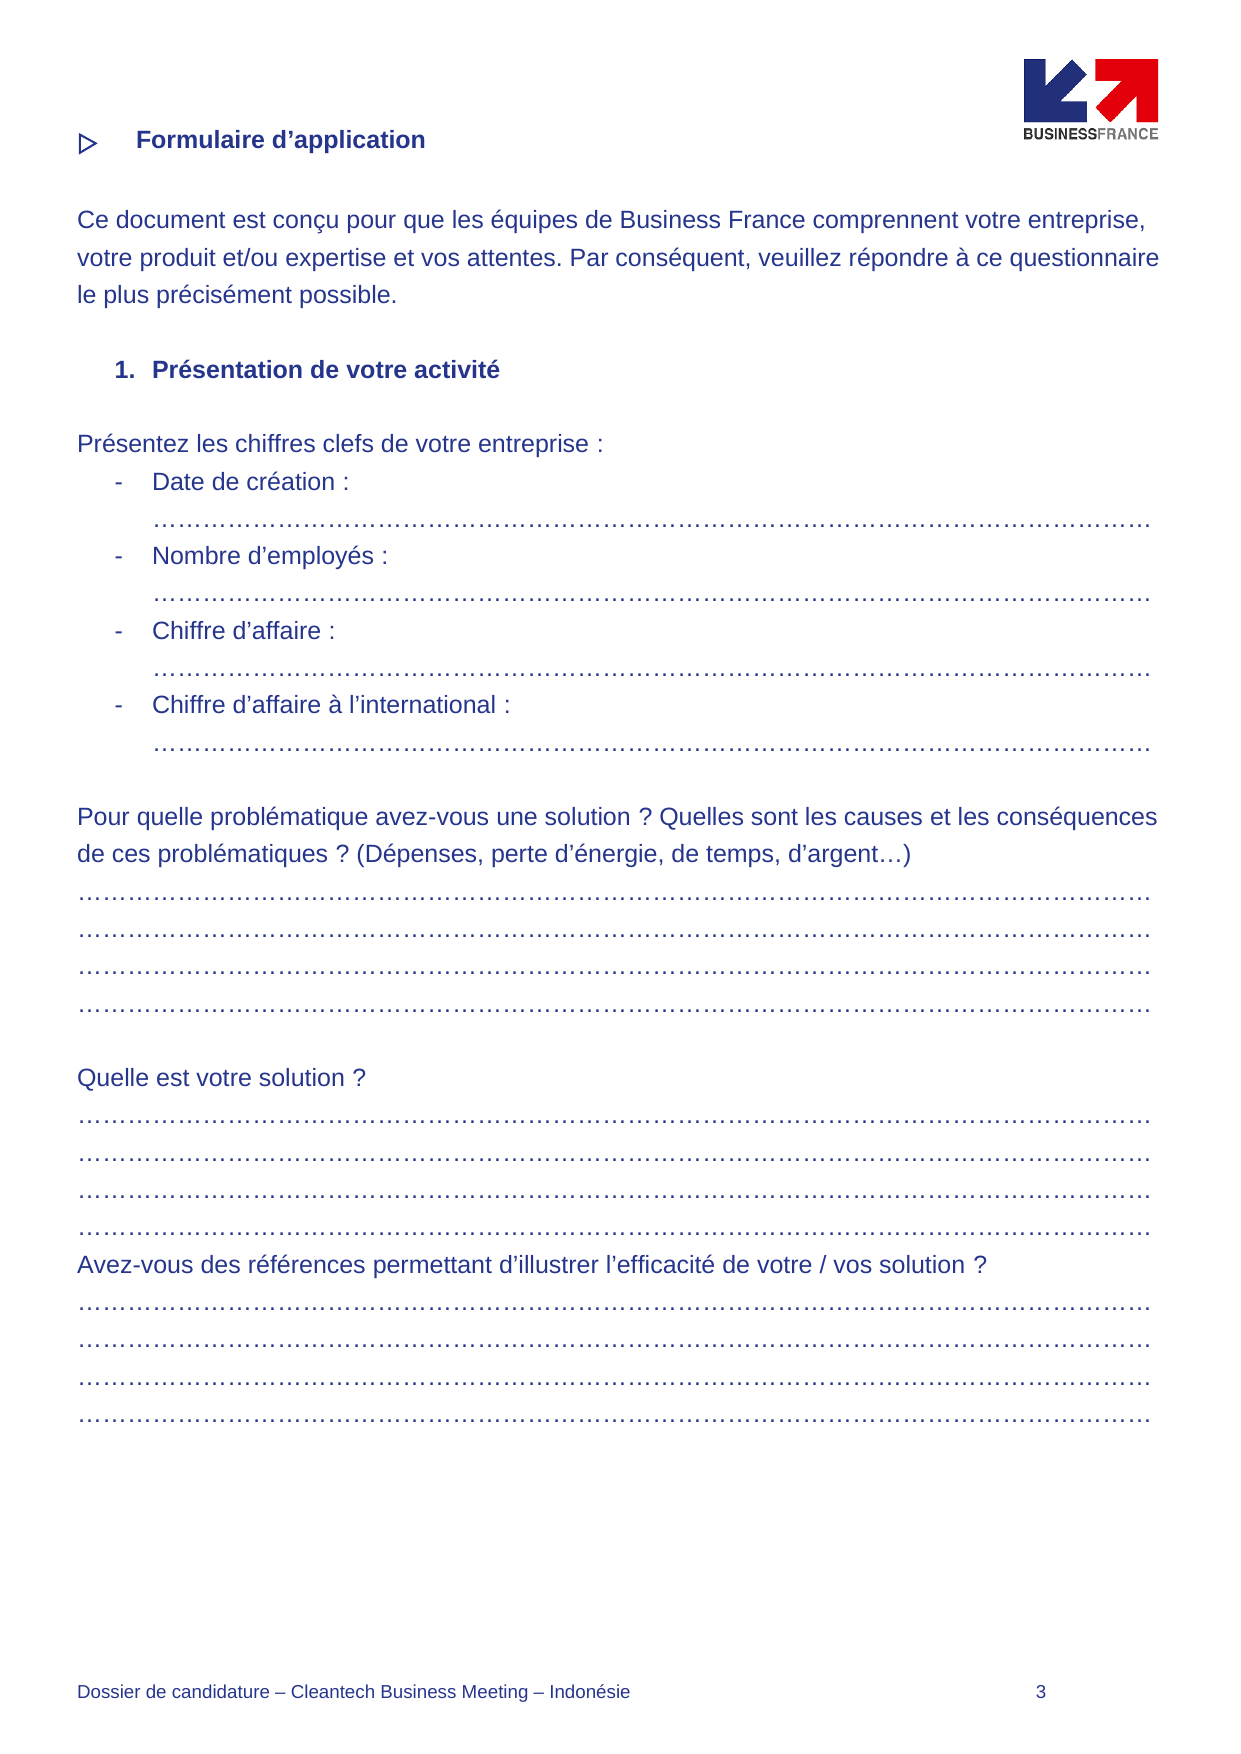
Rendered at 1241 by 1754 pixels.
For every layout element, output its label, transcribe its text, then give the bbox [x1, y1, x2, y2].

text ………………………………………………………………………………………………………………… [77, 1287, 1163, 1316]
text …………………………………………………………………………………………………………………………………………………………………………………………………………………………………… [77, 1175, 1163, 1241]
text Quelle est votre solution ? [77, 1063, 1163, 1092]
text Pour quelle problématique avez-vous une solution ? Quelles sont les causes et les conséquences de ces problématiques ? (Dépenses, perte d’énergie, de temps, d’argent…) [77, 802, 1163, 868]
text Présentez les chiffres clefs de votre entreprise : [77, 429, 1163, 458]
text Avez-vous des références permettant d’illustrer l’efficacité de votre / vos solution ? [77, 1250, 1163, 1278]
list Chiffre d’affaire à l’international : ………………………………………………………………………………………………………… [114, 690, 1163, 756]
list Chiffre d’affaire : ………………………………………………………………………………………………………… [114, 616, 1163, 682]
text …………………………………………………………………………………………………………………………………………………………………………………………………………………………………… [77, 1362, 1163, 1428]
list Présentation de votre activité [114, 355, 1163, 383]
text ………………………………………………………………………………………………………………… [77, 1101, 1163, 1129]
list Nombre d’employés : ………………………………………………………………………………………………………… [114, 541, 1163, 607]
text Formulaire d’application [77, 120, 1163, 158]
text ………………………………………………………………………………………………………………… [77, 914, 1163, 943]
text ………………………………………………………………………………………………………………… [77, 877, 1163, 906]
text ………………………………………………………………………………………………………………… [77, 1138, 1163, 1167]
list Date de création : ………………………………………………………………………………………………………… [114, 467, 1163, 533]
text ………………………………………………………………………………………………………………… [77, 1324, 1163, 1353]
text Ce document est conçu pour que les équipes de Business France comprennent votre entreprise, votre produit et/ou expertise et vos attentes. Par conséquent, veuillez répondre à ce questionnaire le plus précisément possible. [77, 206, 1163, 309]
picture [1018, 54, 1164, 145]
text …………………………………………………………………………………………………………………………………………………………………………………………………………………………………… [77, 951, 1163, 1017]
